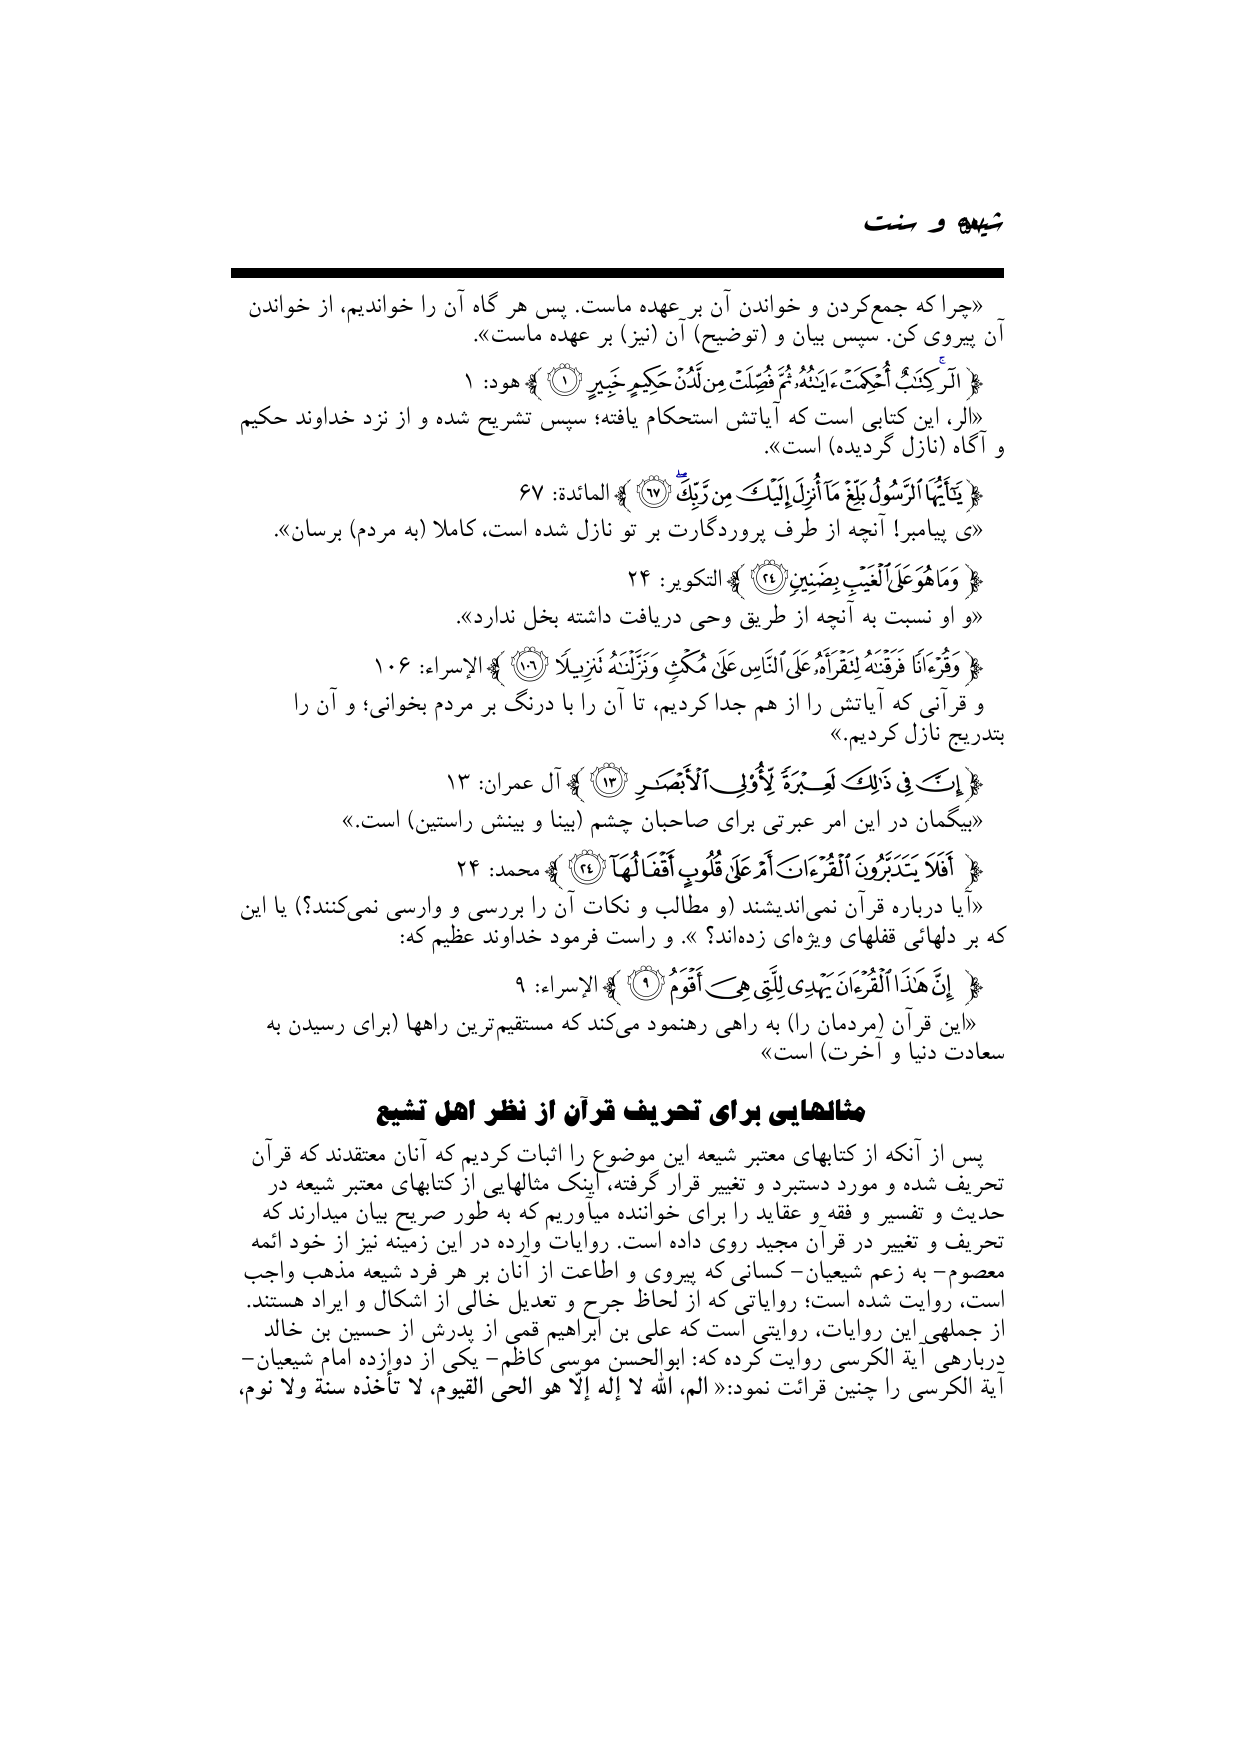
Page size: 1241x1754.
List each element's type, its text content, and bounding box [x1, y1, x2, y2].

text ﭽ ﮑ ﮒ ﮓ ﮔ ﮕ ﮖ ﮗ ﮘ ﭼ محمد: ٢٤ [236, 839, 1004, 897]
text ﭽ ﭜ ﭝ ﭞ ﭟ ﭠ ﭡ ﭢ ﭣ ﭤ ﭥ ﭼ الإسراء: ١٠٦ [236, 636, 1004, 694]
text ﭽ ﮔﮕ ﮖ ﮗ ﮘ ﮙ ﮚ ﮛ ﮜ ﮝ ﮞ ﮟ ﭼ هود: ١ [236, 354, 1004, 407]
text «الر، این کتابی است که آیاتش استحکام یافته؛ سپس تشریح شده و از نزد خداوند حکیم و آگاه (نازل گردیده) است». [236, 407, 1004, 466]
text «ی پیامبر! آنچه از طرف پروردگارت بر تو نازل شده است، کاملا (به مردم) برسان». [236, 520, 1004, 549]
text «‏چرا که جمع‌کردن و خواندن آن بر عهده ماست. پس هر گاه آن را خواندیم، از خواندن آن پیروی کن. سپس بیان و (توضیح) آن (نیز) بر عهده ماست». [236, 295, 1004, 354]
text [236, 1144, 1004, 1407]
text ﭽ ﯓ ﯔ ﯕ ﯖ ﯗ ﯘ ﭼ التكوير: ٢٤ [236, 549, 1004, 607]
text «‏آيا درباره قرآن نمي‌انديشند (و مطالب و نكات آن را بررسي و وارسي نمي‌كنند؟) يا اين كه بر دلهائي قفلهاي ويژه‌اي زده‌اند؟ ». و راست فرمود خداوند عظيم كه: [236, 897, 1004, 955]
text ﭽ ﮙ ﮚ ﮛ ﮜ ﮝ ﮞ ﮟ ﭼ آل عمران: ١٣ [236, 752, 1004, 810]
text و قرآنی که آیاتش را از هم جدا کردیم، تا آن را با درنگ بر مردم بخوانی؛ و آن را بتدریج نازل کردیم.‏» [236, 694, 1004, 752]
text «بيگمان در اين امر عبرتي براي صاحبان چشم (بينا و بينش راستين) است.» [236, 810, 1004, 839]
subtitle مثال‎هايي براي تحريف قرآن از نظر اهل تشيع [236, 1100, 1004, 1129]
text ﭽ ﭟ ﭠ ﭡ ﭢ ﭣ ﭤ ﭥ ﭯﭼ الإسراء: ٩ [236, 955, 1004, 1013]
text «اين قرآن (مردمان را) به راهي رهنمود مي‌كند كه مستقيم‌ترين راهها (براي رسيدن به سعادت دنيا و آخرت) است» [236, 1013, 1004, 1071]
text ﭽ ﭺ ﭻ ﭼ ﭽ ﭾ ﭿ ﮀ ﮁﮂ ﮕ ﭼ المائدة: ٦٧ [236, 466, 1004, 520]
text «و او نسبت به آنچه از طریق وحی دریافت داشته بخل ندارد». [236, 607, 1004, 636]
